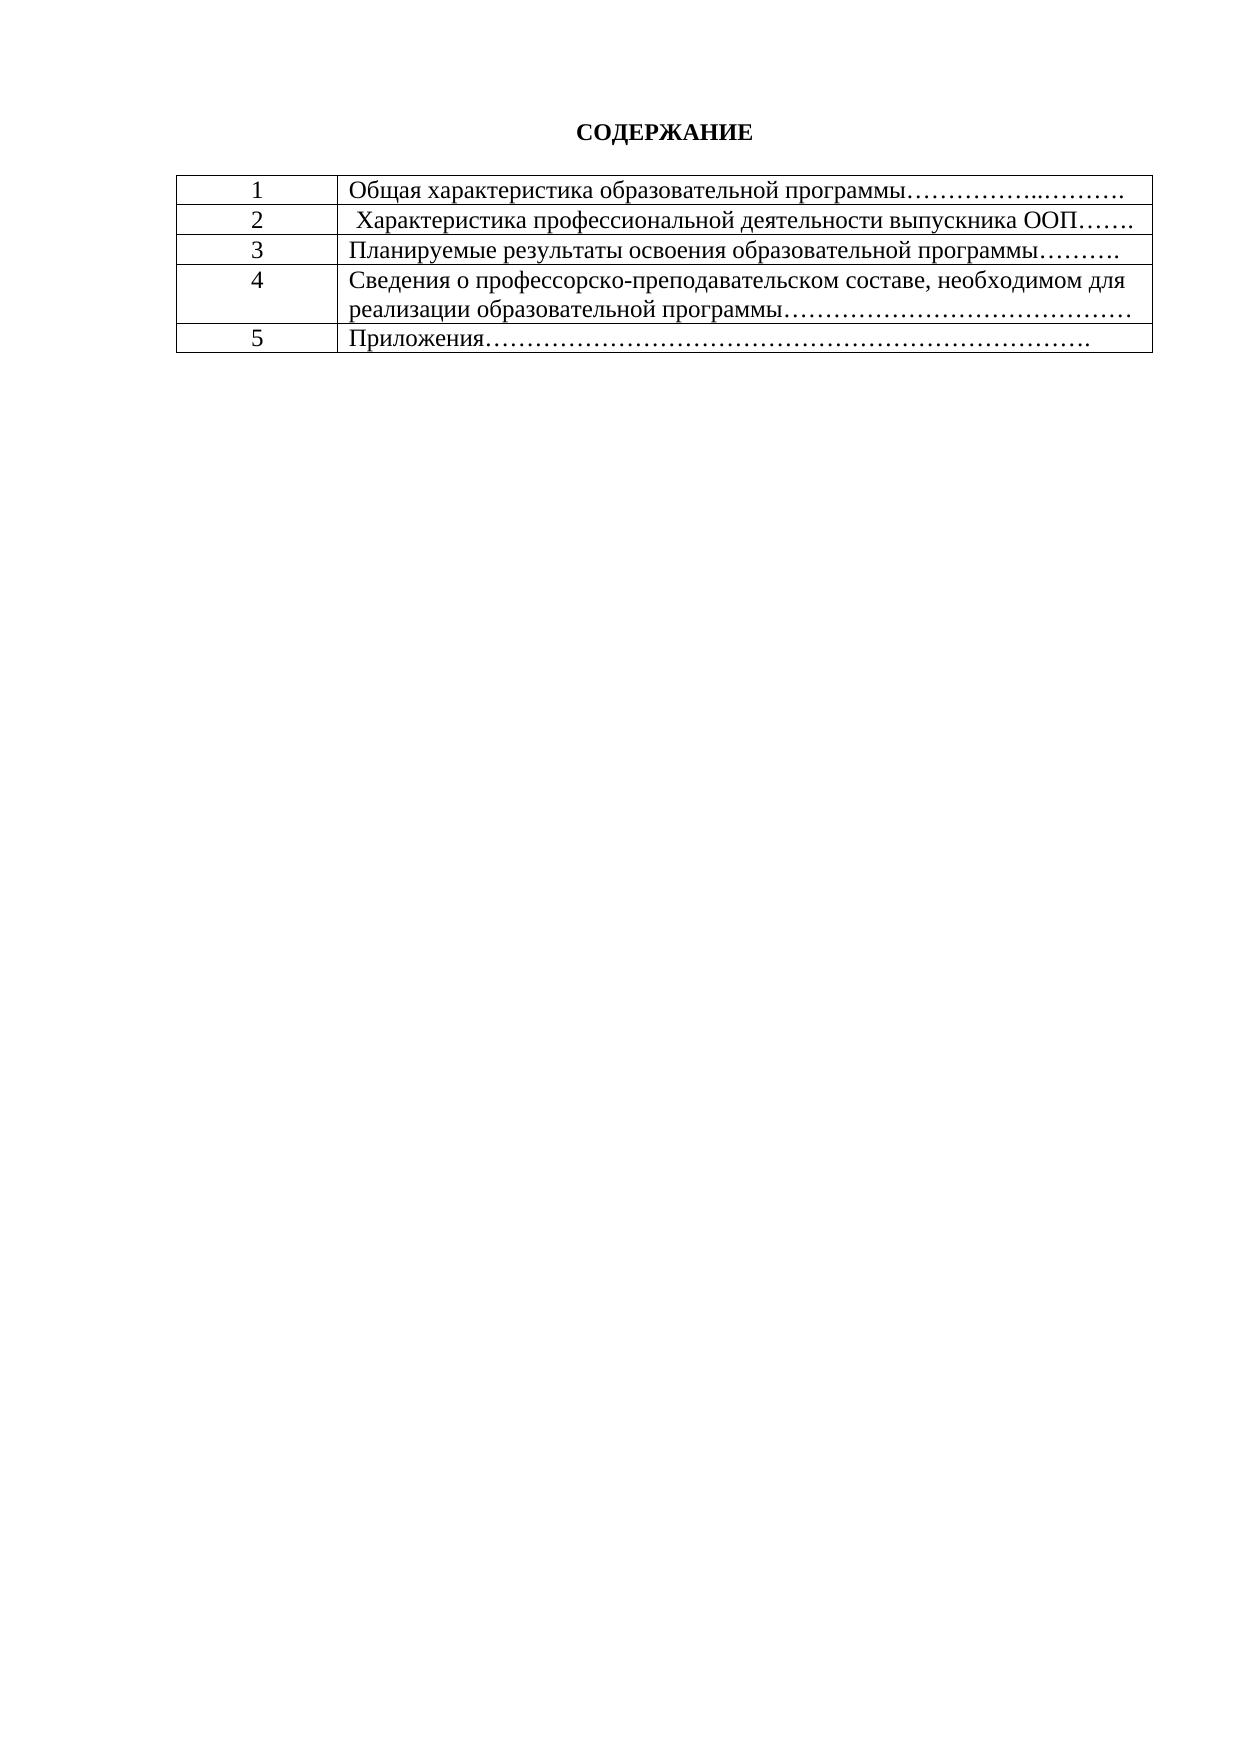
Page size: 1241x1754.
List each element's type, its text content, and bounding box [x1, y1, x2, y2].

table_cell Приложения………………………………………………………………. [338, 324, 1152, 352]
table_cell Планируемые результаты освоения образовательной программы………. [338, 235, 1152, 264]
table_cell 5 [177, 324, 337, 352]
text СОДЕРЖАНИЕ [177, 118, 1152, 146]
table_cell 3 [177, 235, 337, 264]
table_header 1 [177, 176, 337, 204]
table_cell Сведения о профессорско-преподавательском составе, необходимом для реализации образовательной программы…………………………………… [338, 265, 1152, 322]
table_cell 2 [177, 205, 337, 234]
table_header Общая характеристика образовательной программы……………..………. [338, 176, 1152, 204]
table_cell 4 [177, 265, 337, 322]
table_cell Характеристика профессиональной деятельности выпускника ООП……. [338, 205, 1152, 234]
